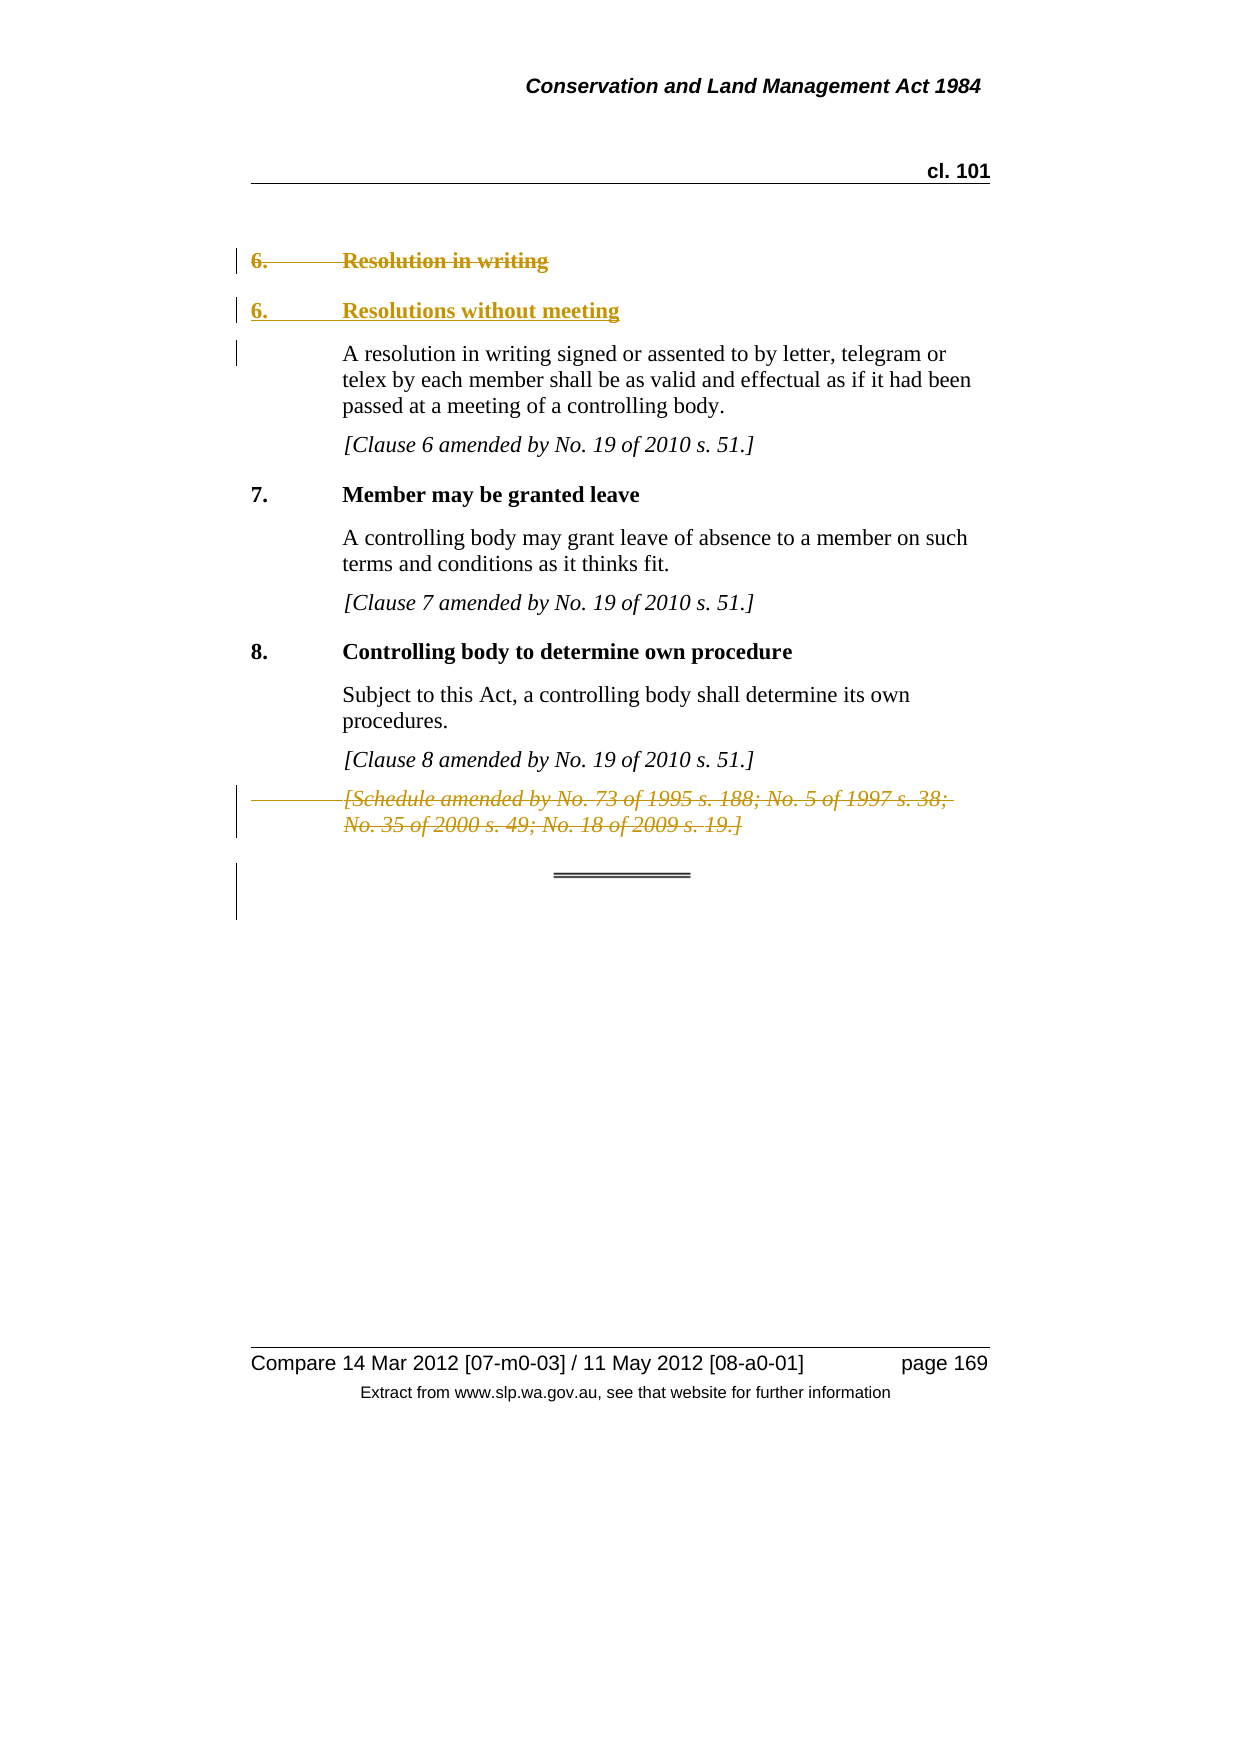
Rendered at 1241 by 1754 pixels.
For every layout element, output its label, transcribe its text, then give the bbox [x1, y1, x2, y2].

text Subject to this Act, a controlling body shall determine its own procedures. [251, 681, 990, 734]
text [Clause 8 amended by No. 19 of 2010 s. 51.] [251, 746, 990, 773]
text [Clause 7 amended by No. 19 of 2010 s. 51.] [251, 589, 990, 615]
picture [543, 862, 697, 891]
subtitle 7. Member may be granted leave [251, 481, 990, 507]
text [Clause 6 amended by No. 19 of 2010 s. 51.] [251, 431, 990, 458]
text A controlling body may grant leave of absence to a member on such terms and conditions as it thinks fit. [251, 524, 990, 576]
text A resolution in writing signed or assented to by letter, telegram or telex by each member shall be as valid and effectual as if it had been passed at a meeting of a controlling body. [251, 340, 990, 419]
subtitle 8. Controlling body to determine own procedure [251, 638, 990, 664]
